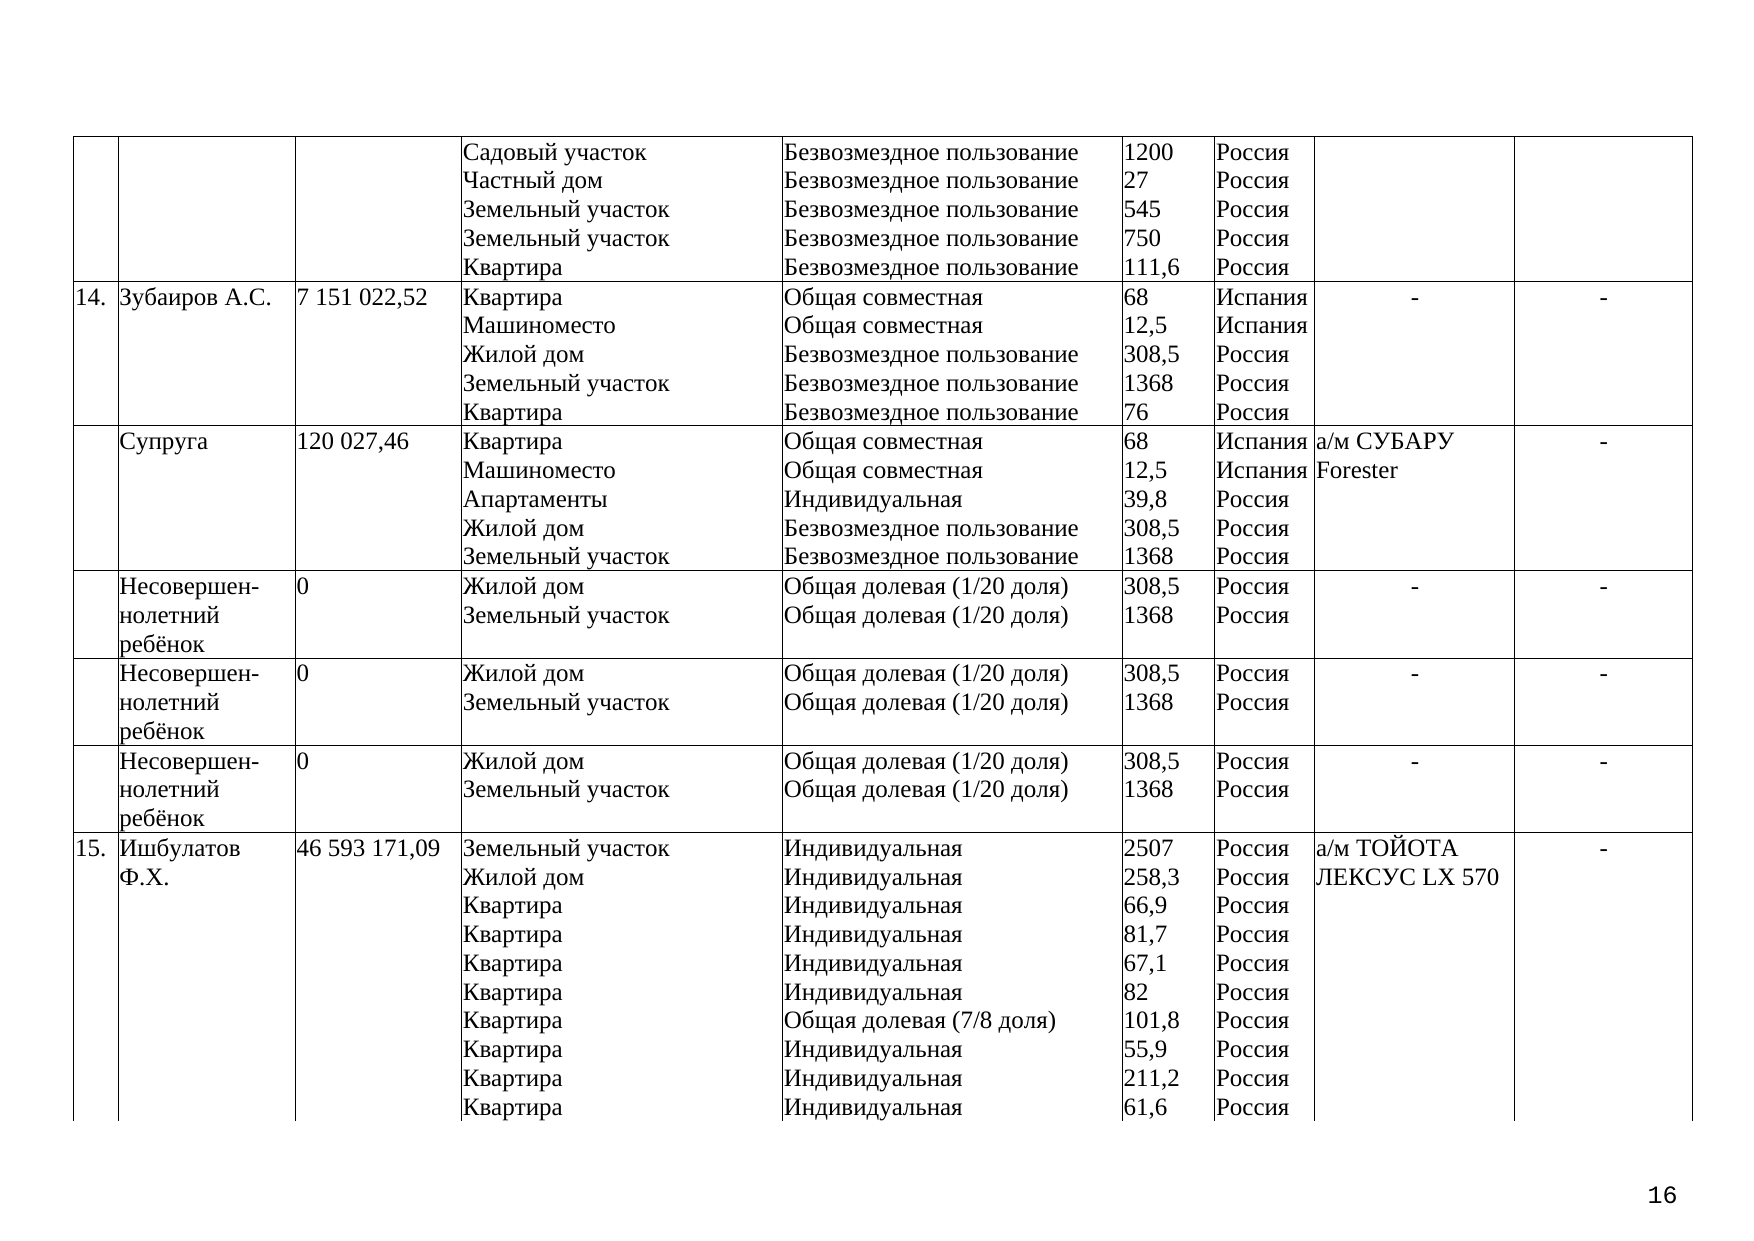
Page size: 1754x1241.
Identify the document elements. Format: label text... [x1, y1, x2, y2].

table_cell 120 027,46 [296, 426, 461, 570]
table_cell 0 [296, 659, 461, 745]
table_cell - [1515, 282, 1692, 425]
table_cell 308,5 1368 [1123, 746, 1214, 832]
table_cell - [1515, 746, 1692, 832]
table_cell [783, 137, 1122, 281]
table_cell - [1315, 659, 1514, 745]
table_cell Общая долевая (1/20 доля) Общая долевая (1/20 доля) [783, 571, 1122, 657]
table_cell Россия Россия [1215, 571, 1314, 657]
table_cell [1215, 137, 1314, 281]
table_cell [783, 833, 1122, 1121]
table_cell [74, 282, 118, 425]
table_cell 308,5 1368 [1123, 571, 1214, 657]
table_cell Жилой дом Земельный участок [462, 659, 782, 745]
table_cell - [1315, 571, 1514, 657]
table_cell [74, 659, 118, 745]
table_cell Супруга [119, 426, 295, 570]
table_cell - [1515, 833, 1692, 1121]
table_cell - [1315, 137, 1514, 281]
table_cell - [1515, 426, 1692, 570]
table_cell 68 12,5 39,8 308,5 1368 [1123, 426, 1214, 570]
table_cell Россия Россия [1215, 746, 1314, 832]
table_cell Жилой дом Земельный участок [462, 571, 782, 657]
table_cell а/м СУБАРУ Forester [1315, 426, 1514, 570]
table_cell Квартира Машиноместо Жилой дом Земельный участок Квартира [462, 282, 782, 425]
table_cell Зубаиров А.С. [119, 282, 295, 425]
table_cell - [1515, 571, 1692, 657]
table_cell 46 593 171,09 [296, 833, 461, 1121]
table_cell Несовершен-нолетний ребёнок [119, 571, 295, 657]
table_cell [74, 571, 118, 657]
table_cell - [1515, 137, 1692, 281]
table_cell [74, 746, 118, 832]
table_cell 0 [296, 746, 461, 832]
table_cell Общая совместная Общая совместная Безвозмездное пользование Безвозмездное пользование Безвозмездное пользование [783, 282, 1122, 425]
table_cell [74, 426, 118, 570]
table_cell Общая совместная Общая совместная Индивидуальная Безвозмездное пользование Безвозмездное пользование [783, 426, 1122, 570]
table_cell - [1315, 282, 1514, 425]
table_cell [1123, 833, 1214, 1121]
table_cell 0 [296, 137, 461, 281]
table_cell Ишбулатов Ф.Х. [119, 833, 295, 1121]
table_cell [462, 833, 782, 1121]
table_cell Квартира Машиноместо Апартаменты Жилой дом Земельный участок [462, 426, 782, 570]
table_cell Несовершен-нолетний ребёнок [119, 746, 295, 832]
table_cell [119, 137, 295, 281]
table_cell Испания Испания Россия Россия Россия [1215, 426, 1314, 570]
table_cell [1315, 833, 1514, 1121]
table_cell Россия Россия [1215, 659, 1314, 745]
table_cell - [1315, 746, 1514, 832]
table_cell 0 [296, 571, 461, 657]
table_cell Общая долевая (1/20 доля) Общая долевая (1/20 доля) [783, 746, 1122, 832]
table_cell 7 151 022,52 [296, 282, 461, 425]
table_cell - [1515, 659, 1692, 745]
table_cell 308,5 1368 [1123, 659, 1214, 745]
table_cell [74, 833, 118, 1121]
table_cell Общая долевая (1/20 доля) Общая долевая (1/20 доля) [783, 659, 1122, 745]
table_cell Жилой дом Земельный участок [462, 746, 782, 832]
table_cell 68 12,5 308,5 1368 76 [1123, 282, 1214, 425]
table_cell Испания Испания Россия Россия Россия [1215, 282, 1314, 425]
table_cell [74, 137, 118, 281]
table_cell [1123, 137, 1214, 281]
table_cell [1215, 833, 1314, 1121]
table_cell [462, 137, 782, 281]
table_cell Несовершен-нолетний ребёнок [119, 659, 295, 745]
